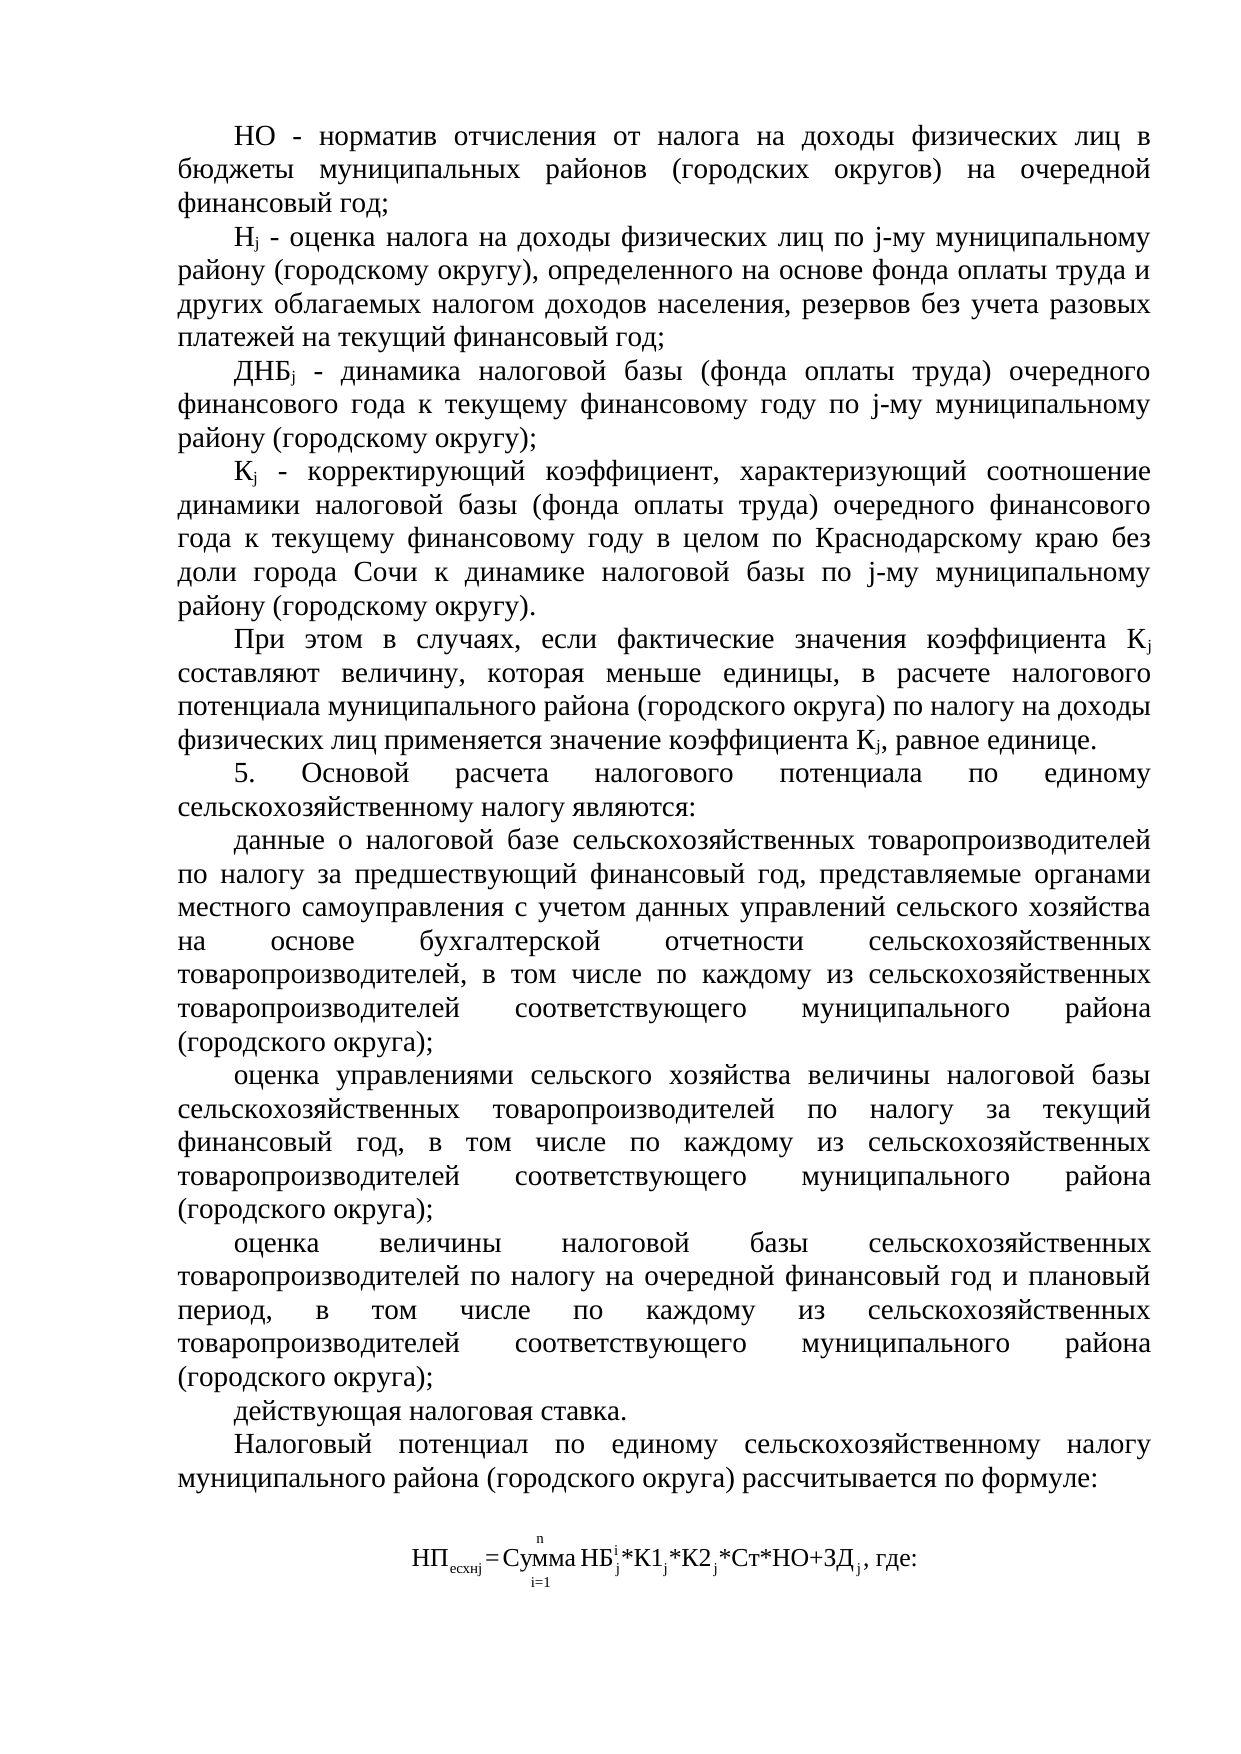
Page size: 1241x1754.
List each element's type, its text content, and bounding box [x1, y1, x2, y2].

text Кj - корректирующий коэффициент, характеризующий соотношение динамики налоговой базы (фонда оплаты труда) очередного финансового года к текущему финансовому году в целом по Краснодарскому краю без доли города Сочи к динамике налоговой базы по j-му муниципальному району (городскому округу). [177, 453, 1152, 621]
text действующая налоговая ставка. [177, 1393, 1152, 1426]
text оценка величины налоговой базы сельскохозяйственных товаропроизводителей по налогу на очередной финансовый год и плановый период, в том числе по каждому из сельскохозяйственных товаропроизводителей соответствующего муниципального района (городского округа); [177, 1225, 1152, 1393]
text 5. Основой расчета налогового потенциала по единому сельскохозяйственному налогу являются: [177, 755, 1152, 822]
text Нj - оценка налога на доходы физических лиц по j-му муниципальному району (городскому округу), определенного на основе фонда оплаты труда и других облагаемых налогом доходов населения, резервов без учета разовых платежей на текущий финансовый год; [177, 219, 1152, 353]
text Налоговый потенциал по единому сельскохозяйственному налогу муниципального района (городского округа) рассчитывается по формуле: [177, 1426, 1152, 1493]
text оценка управлениями сельского хозяйства величины налоговой базы сельскохозяйственных товаропроизводителей по налогу за текущий финансовый год, в том числе по каждому из сельскохозяйственных товаропроизводителей соответствующего муниципального района (городского округа); [177, 1057, 1152, 1225]
text При этом в случаях, если фактические значения коэффициента Кj составляют величину, которая меньше единицы, в расчете налогового потенциала муниципального района (городского округа) по налогу на доходы физических лиц применяется значение коэффициента Кj, равное единице. [177, 621, 1152, 755]
text НО - норматив отчисления от налога на доходы физических лиц в бюджеты муниципальных районов (городских округов) на очередной финансовый год; [177, 118, 1152, 219]
text ДНБj - динамика налоговой базы (фонда оплаты труда) очередного финансового года к текущему финансовому году по j-му муниципальному району (городскому округу); [177, 353, 1152, 453]
text данные о налоговой базе сельскохозяйственных товаропроизводителей по налогу за предшествующий финансовый год, представляемые органами местного самоуправления с учетом данных управлений сельского хозяйства на основе бухгалтерской отчетности сельскохозяйственных товаропроизводителей, в том числе по каждому из сельскохозяйственных товаропроизводителей соответствующего муниципального района (городского округа); [177, 822, 1152, 1057]
